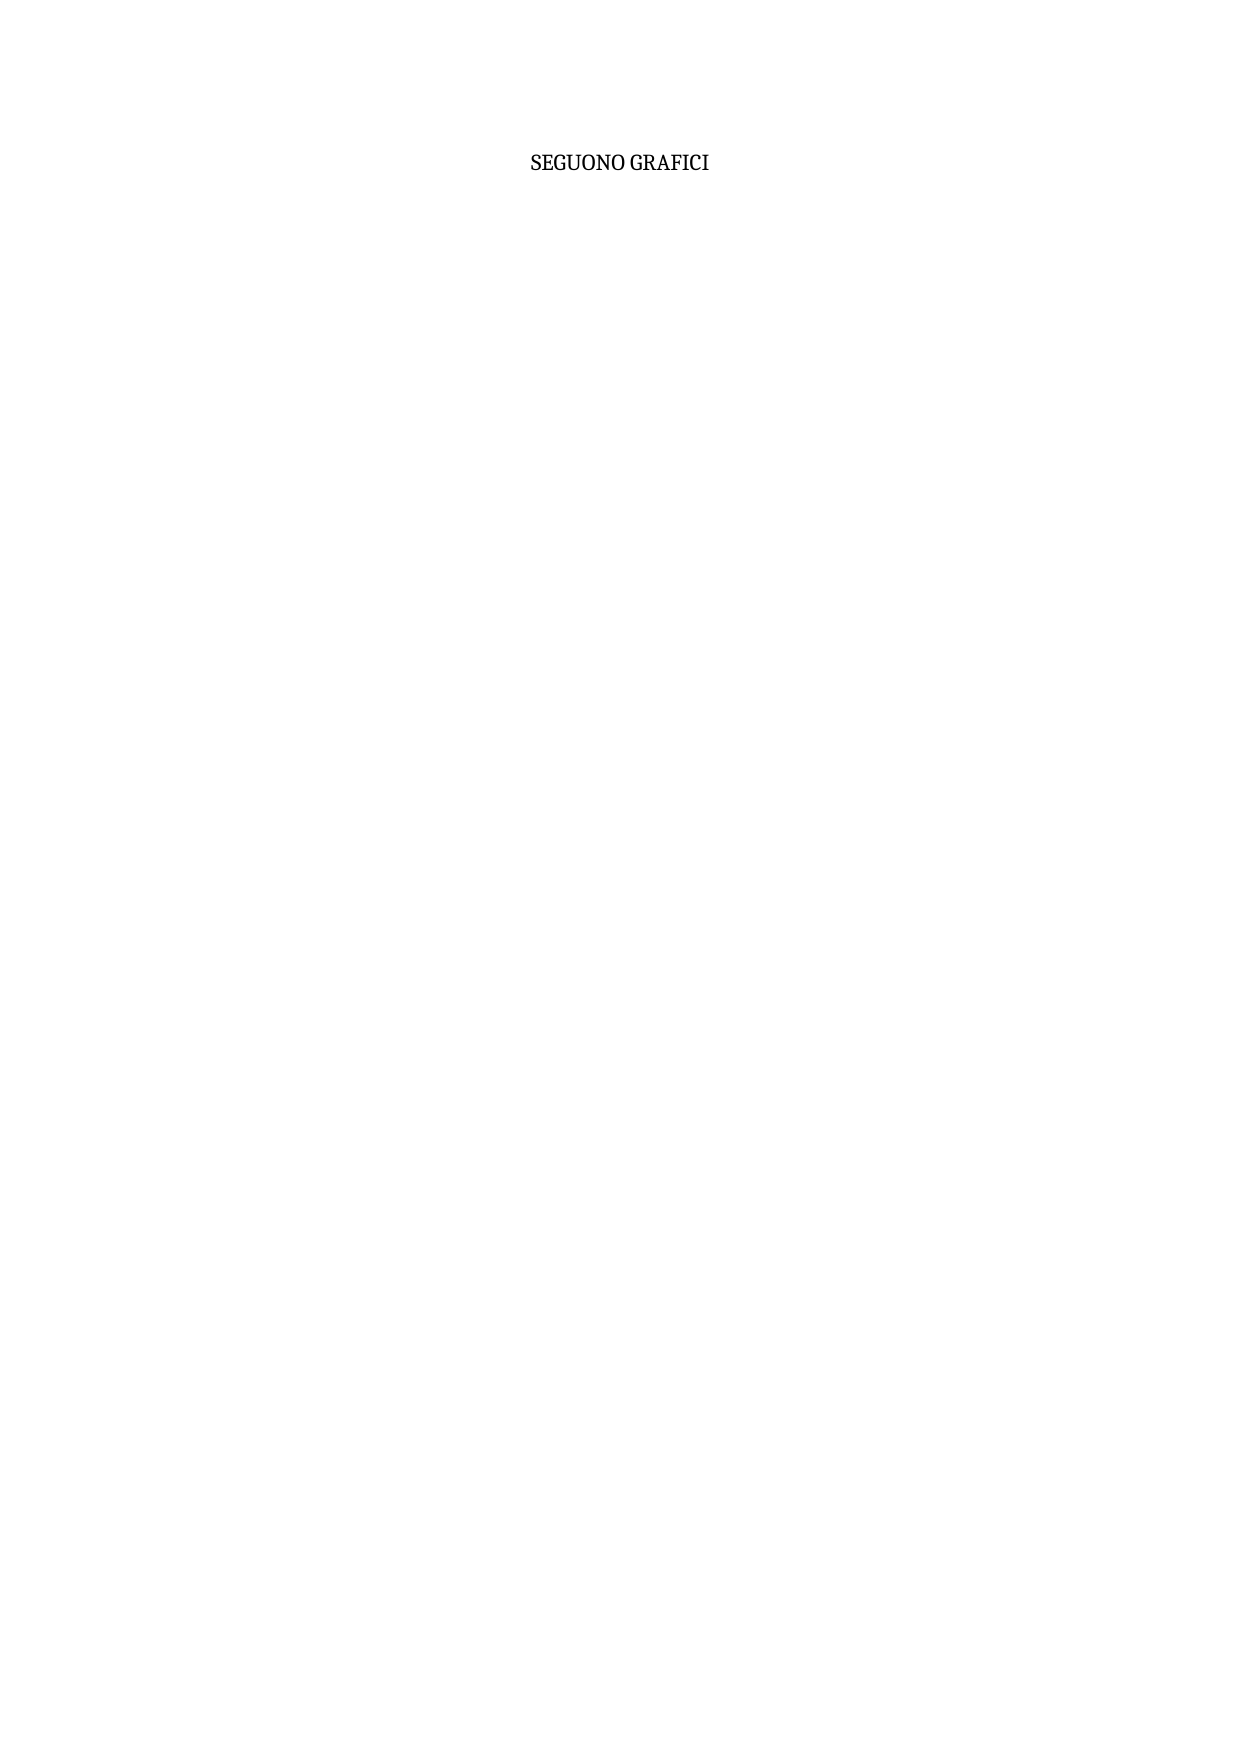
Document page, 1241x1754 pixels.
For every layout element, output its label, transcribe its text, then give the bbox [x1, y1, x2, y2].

text SEGUONO GRAFICI [187, 150, 1053, 176]
